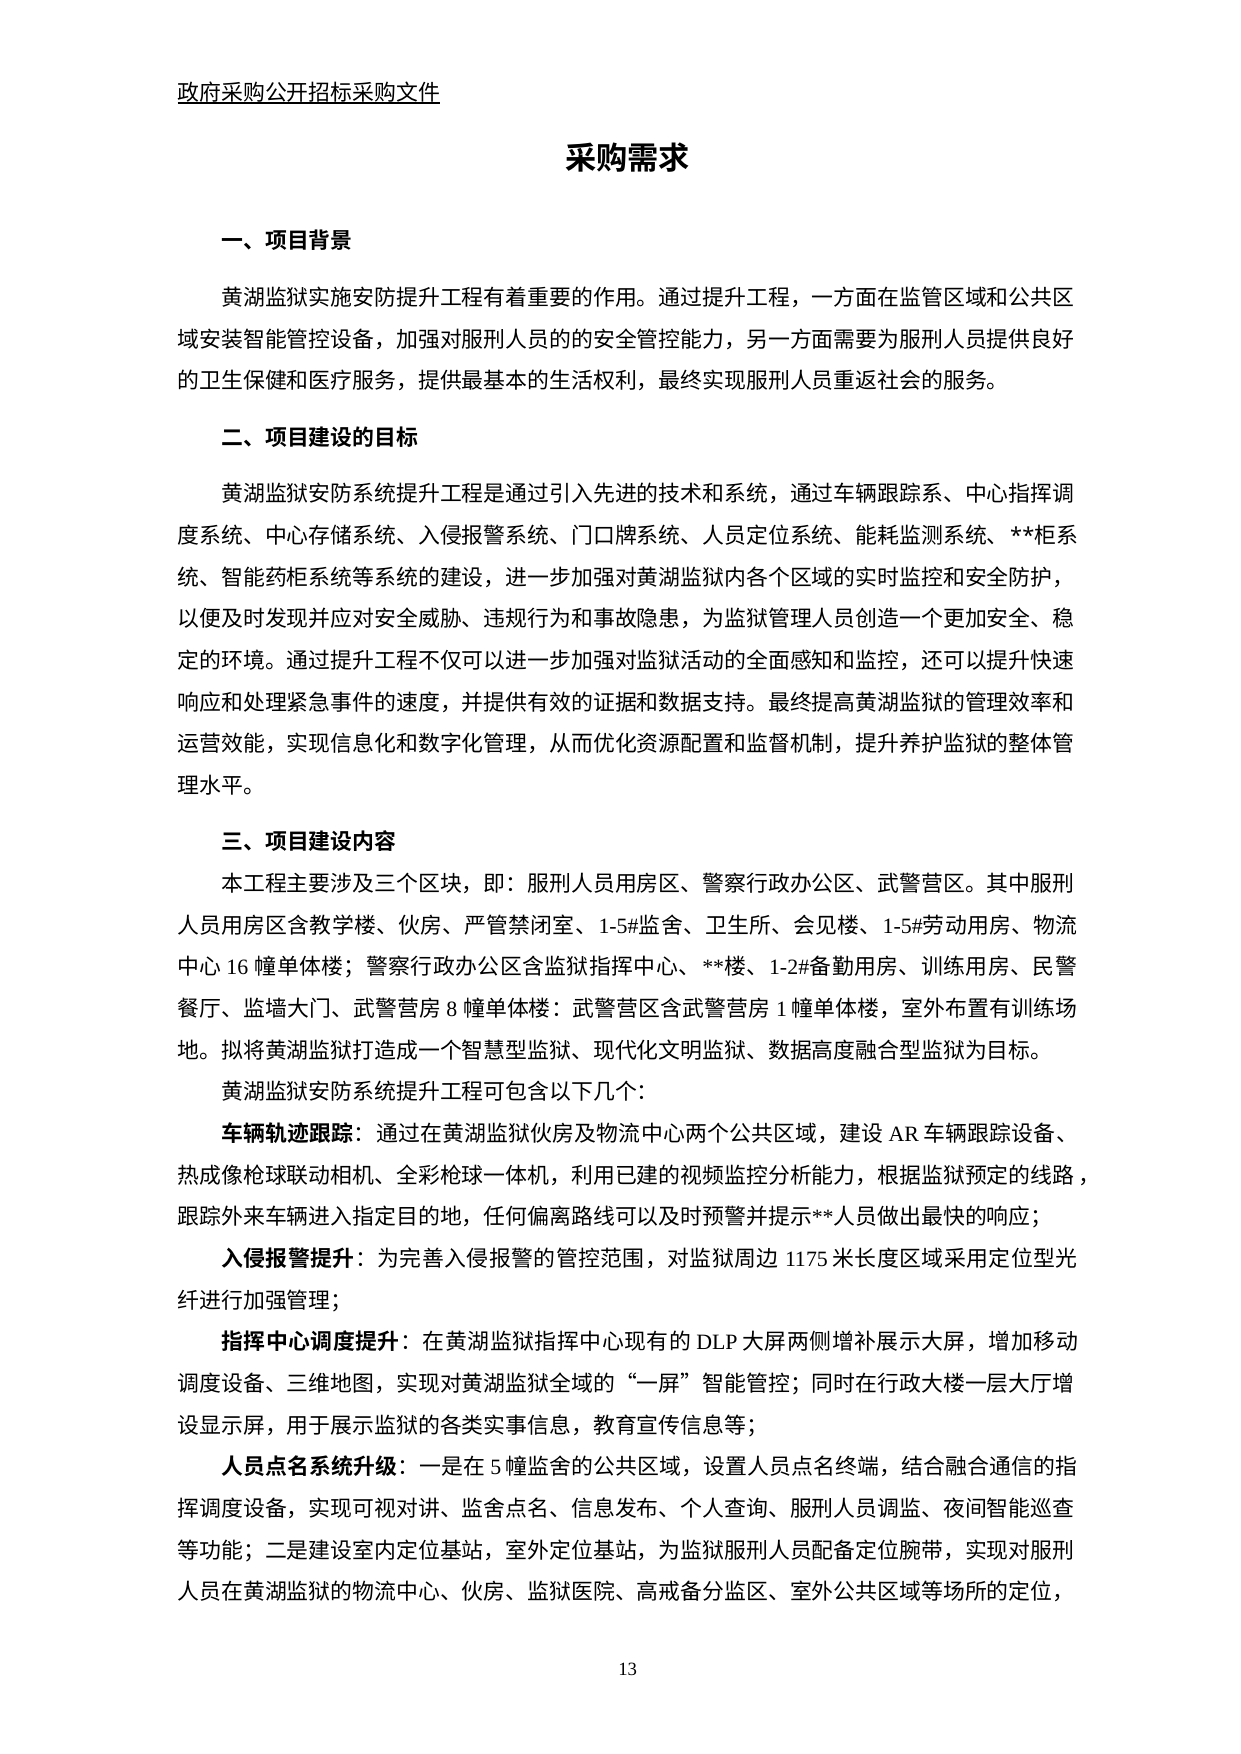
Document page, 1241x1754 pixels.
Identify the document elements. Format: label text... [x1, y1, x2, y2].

text 一、项目背景 [177, 216, 1078, 257]
text 本工程主要涉及三个区块，即：服刑人员用房区、警察行政办公区、武警营区。其中服刑人员用房区含教学楼、伙房、严管禁闭室、1-5#监舍、卫生所、会见楼、1-5#劳动用房、物流中心16 幢单体楼；警察行政办公区含监狱指挥中心、**楼、1-2#备勤用房、训练用房、民警餐厅、监墙大门、武警营房8 幢单体楼：武警营区含武警营房1幢单体楼，室外布置有训练场地。拟将黄湖监狱打造成一个智慧型监狱、现代化文明监狱、数据高度融合型监狱为目标。 [177, 858, 1078, 1066]
text 入侵报警提升：为完善入侵报警的管控范围，对监狱周边 1175米长度区域采用定位型光纤进行加强管理； [177, 1233, 1078, 1316]
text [177, 1441, 1078, 1608]
text 黄湖监狱安防系统提升工程是通过引入先进的技术和系统，通过车辆跟踪系、中心指挥调度系统、中心存储系统、入侵报警系统、门口牌系统、人员定位系统、能耗监测系统、**柜系统、智能药柜系统等系统的建设，进一步加强对黄湖监狱内各个区域的实时监控和安全防护，以便及时发现并应对安全威胁、违规行为和事故隐患，为监狱管理人员创造一个更加安全、稳定的环境。通过提升工程不仅可以进一步加强对监狱活动的全面感知和监控，还可以提升快速响应和处理紧急事件的速度，并提供有效的证据和数据支持。最终提高黄湖监狱的管理效率和运营效能，实现信息化和数字化管理，从而优化资源配置和监督机制，提升养护监狱的整体管理水平。 [177, 468, 1078, 802]
text 三、项目建设内容 [177, 816, 1078, 858]
text 黄湖监狱安防系统提升工程可包含以下几个： [177, 1066, 1078, 1108]
text 车辆轨迹跟踪：通过在黄湖监狱伙房及物流中心两个公共区域，建设AR车辆跟踪设备、热成像枪球联动相机、全彩枪球一体机，利用已建的视频监控分析能力，根据监狱预定的线路，跟踪外来车辆进入指定目的地，任何偏离路线可以及时预警并提示**人员做出最快的响应； [177, 1108, 1078, 1233]
text 指挥中心调度提升：在黄湖监狱指挥中心现有的DLP大屏两侧增补展示大屏，增加移动调度设备、三维地图，实现对黄湖监狱全域的“一屏”智能管控；同时在行政大楼一层大厅增设显示屏，用于展示监狱的各类实事信息，教育宣传信息等； [177, 1316, 1078, 1441]
text 采购需求 [177, 133, 1078, 178]
text 二、项目建设的目标 [177, 412, 1078, 453]
text 黄湖监狱实施安防提升工程有着重要的作用。通过提升工程，一方面在监管区域和公共区域安装智能管控设备，加强对服刑人员的的安全管控能力，另一方面需要为服刑人员提供良好的卫生保健和医疗服务，提供最基本的生活权利，最终实现服刑人员重返社会的服务。 [177, 272, 1078, 397]
